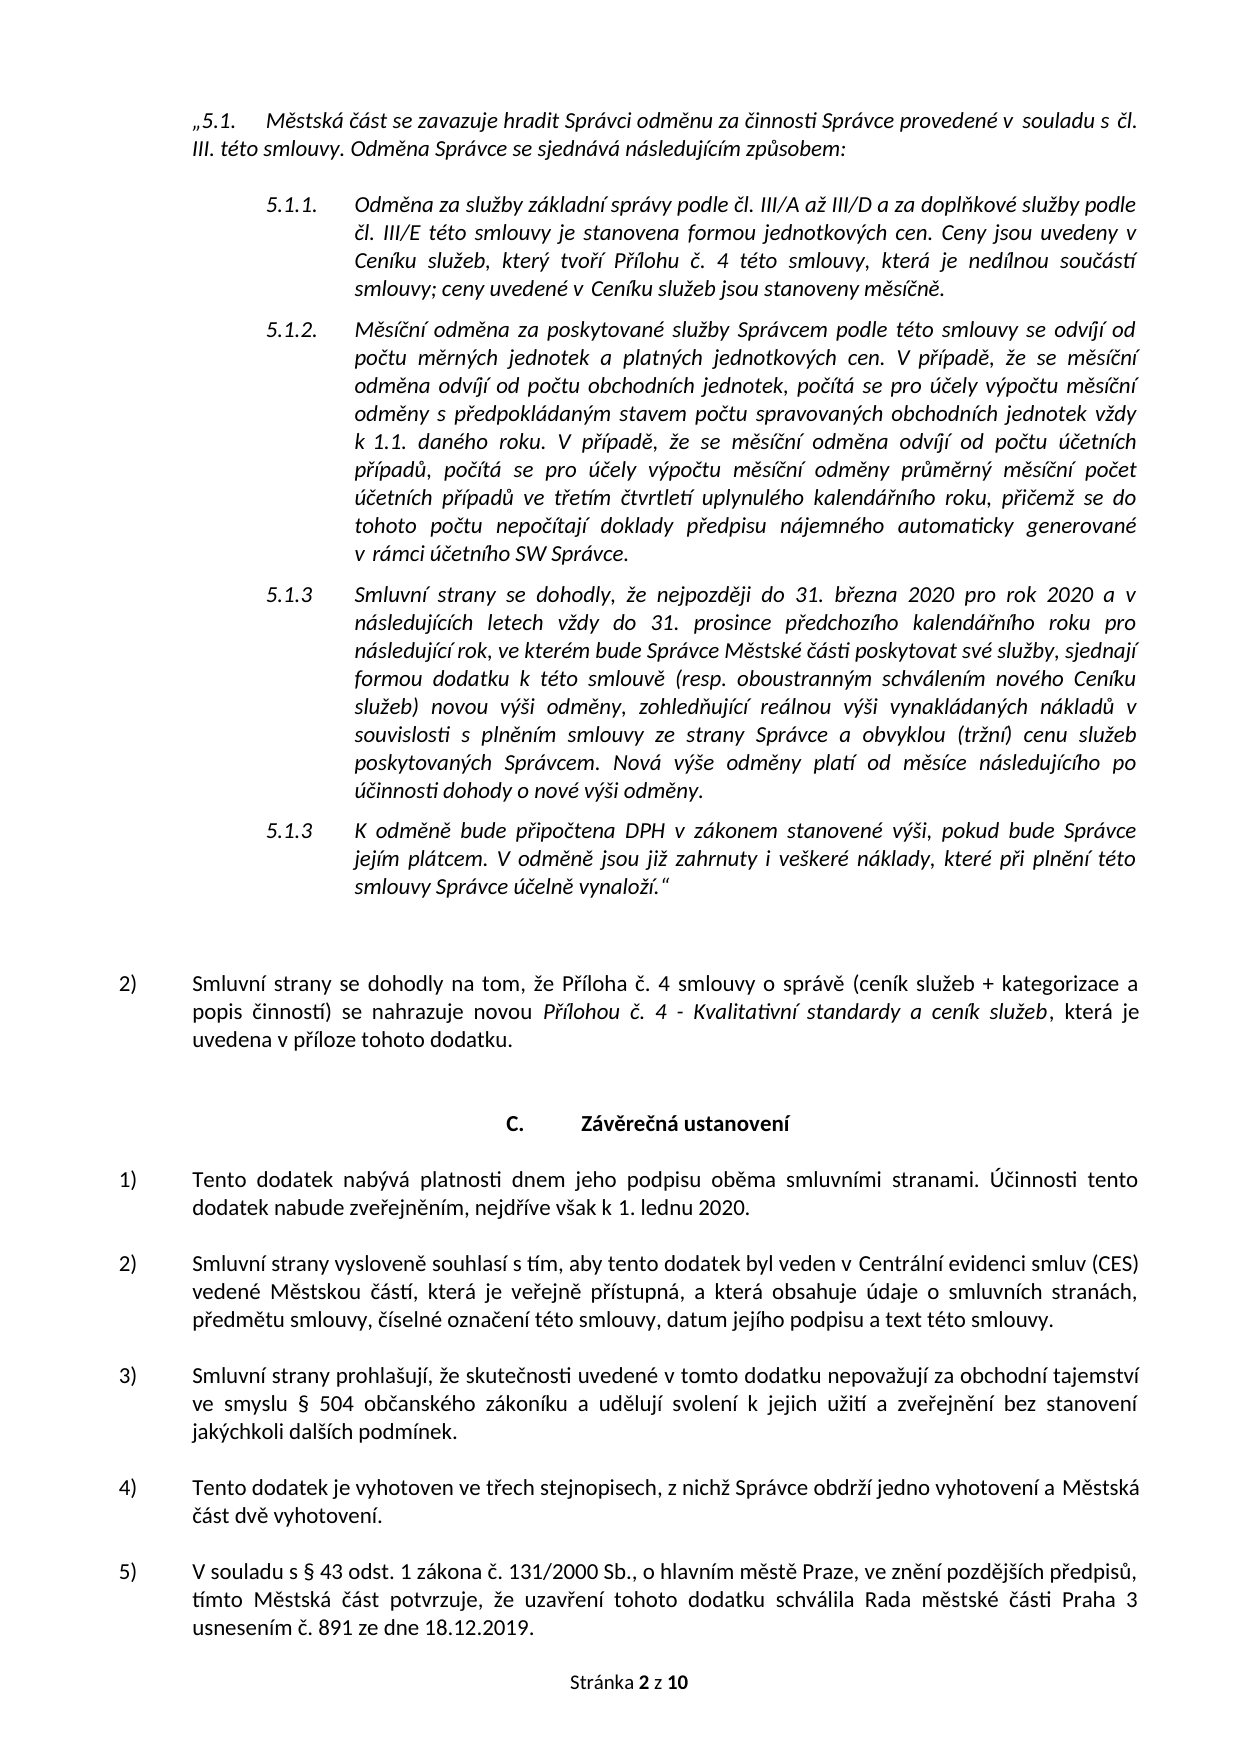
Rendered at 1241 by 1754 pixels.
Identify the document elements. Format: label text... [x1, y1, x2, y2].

text 5.1.2. Měsíční odměna za poskytované služby Správcem podle této smlouvy se odvíjí od počtu měrných jednotek a platných jednotkových cen. V případě, že se měsíční odměna odvíjí od počtu obchodních jednotek, počítá se pro účely výpočtu měsíční odměny s předpokládaným stavem počtu spravovaných obchodních jednotek vždy k 1.1. daného roku. V případě, že se měsíční odměna odvíjí od počtu účetních případů, počítá se pro účely výpočtu měsíční odměny průměrný měsíční počet účetních případů ve třetím čtvrtletí uplynulého kalendářního roku, přičemž se do tohoto počtu nepočítají doklady předpisu nájemného automaticky generované v rámci účetního SW Správce. [266, 315, 1140, 567]
text 5.1.1. Odměna za služby základní správy podle čl. III/A až III/D a za doplňkové služby podle čl. III/E této smlouvy je stanovena formou jednotkových cen. Ceny jsou uvedeny v Ceníku služeb, který tvoří Přílohu č. 4 této smlouvy, která je nedílnou součástí smlouvy; ceny uvedené v Ceníku služeb jsou stanoveny měsíčně. [266, 190, 1140, 302]
list Smluvní strany se dohodly na tom, že Příloha č. 4 smlouvy o správě (ceník služeb + kategorizace a popis činností) se nahrazuje novou Přílohou č. 4 - Kvalitativní standardy a ceník služeb, která je uvedena v příloze tohoto dodatku. [118, 969, 1140, 1053]
text 5.1.3 Smluvní strany se dohodly, že nejpozději do 31. března 2020 pro rok 2020 a v následujících letech vždy do 31. prosince předchozího kalendářního roku pro následující rok, ve kterém bude Správce Městské části poskytovat své služby, sjednají formou dodatku k této smlouvě (resp. oboustranným schválením nového Ceníku služeb) novou výši odměny, zohledňující reálnou výši vynakládaných nákladů v souvislosti s plněním smlouvy ze strany Správce a obvyklou (tržní) cenu služeb poskytovaných Správcem. Nová výše odměny platí od měsíce následujícího po účinnosti dohody o nové výši odměny. [266, 580, 1140, 804]
text 5.1.3 K odměně bude připočtena DPH v zákonem stanovené výši, pokud bude Správce jejím plátcem. V odměně jsou již zahrnuty i veškeré náklady, které při plnění této smlouvy Správce účelně vynaloží.“ [266, 816, 1140, 900]
list V souladu s § 43 odst. 1 zákona č. 131/2000 Sb., o hlavním městě Praze, ve znění pozdějších předpisů, tímto Městská část potvrzuje, že uzavření tohoto dodatku schválila Rada městské části Praha 3 usnesením č. 891 ze dne 18.12.2019. [118, 1557, 1140, 1641]
list Tento dodatek nabývá platnosti dnem jeho podpisu oběma smluvními stranami. Účinnosti tento dodatek nabude zveřejněním, nejdříve však k 1. lednu 2020. [118, 1165, 1140, 1221]
list Smluvní strany prohlašují, že skutečnosti uvedené v tomto dodatku nepovažují za obchodní tajemství ve smyslu § 504 občanského zákoníku a udělují svolení k jejich užití a zveřejnění bez stanovení jakýchkoli dalších podmínek. [118, 1361, 1140, 1445]
text „5.1. Městská část se zavazuje hradit Správci odměnu za činnosti Správce provedené v souladu s čl. III. této smlouvy. Odměna Správce se sjednává následujícím způsobem: [192, 106, 1140, 162]
list Tento dodatek je vyhotoven ve třech stejnopisech, z nichž Správce obdrží jedno vyhotovení a Městská část dvě vyhotovení. [118, 1473, 1140, 1529]
list Závěrečná ustanovení [156, 1109, 1140, 1137]
list Smluvní strany vysloveně souhlasí s tím, aby tento dodatek byl veden v Centrální evidenci smluv (CES) vedené Městskou částí, která je veřejně přístupná, a která obsahuje údaje o smluvních stranách, předmětu smlouvy, číselné označení této smlouvy, datum jejího podpisu a text této smlouvy. [118, 1249, 1140, 1333]
